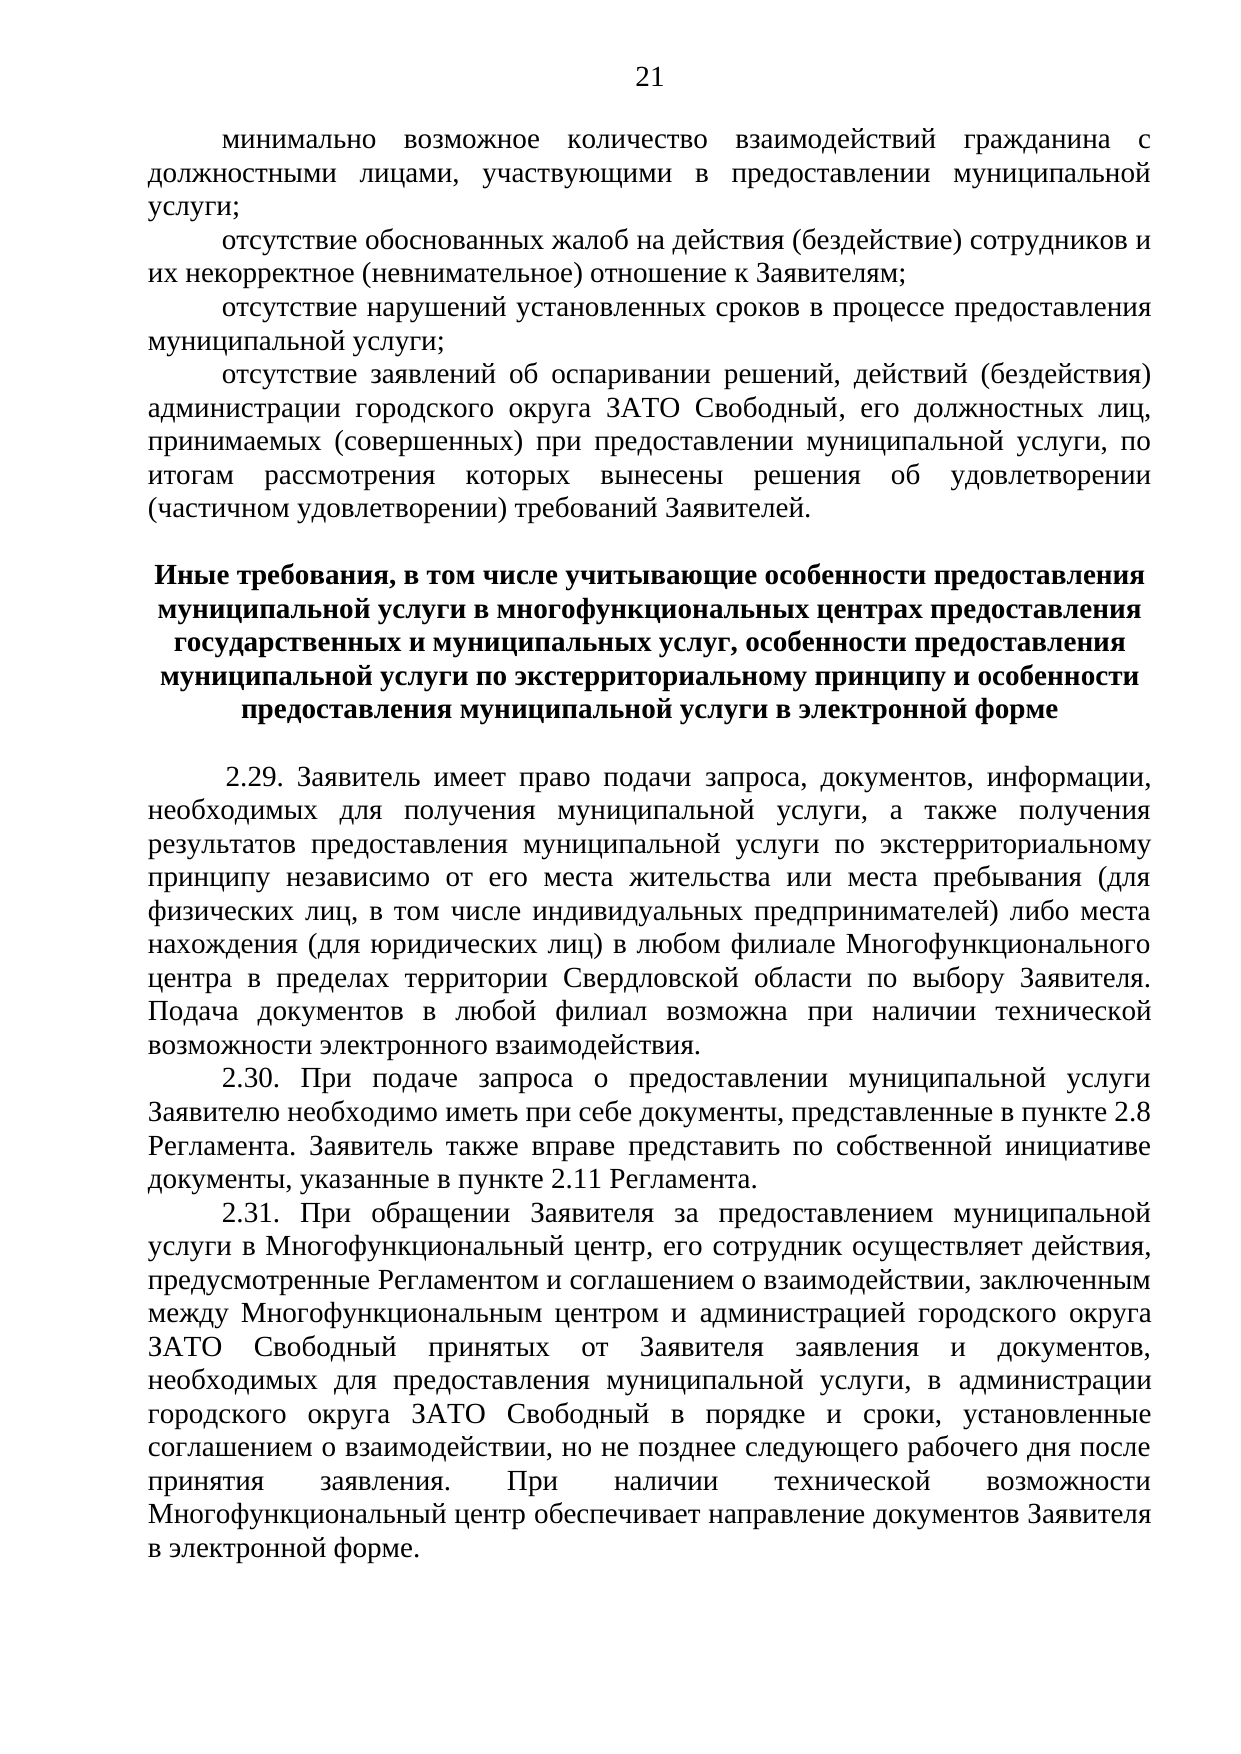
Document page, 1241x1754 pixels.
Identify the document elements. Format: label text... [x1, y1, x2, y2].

text отсутствие нарушений установленных сроков в процессе предоставления муниципальной услуги; [148, 289, 1152, 356]
text Иные требования, в том числе учитывающие особенности предоставления муниципальной услуги в многофункциональных центрах предоставления государственных и муниципальных услуг, особенности предоставления муниципальной услуги по экстерриториальному принципу и особенности предоставления муниципальной услуги в электронной форме [148, 557, 1152, 725]
text минимально возможное количество взаимодействий гражданина с должностными лицами, участвующими в предоставлении муниципальной услуги; [148, 121, 1152, 222]
text 2.30. При подаче запроса о предоставлении муниципальной услуги Заявителю необходимо иметь при себе документы, представленные в пункте 2.8 Регламента. Заявитель также вправе представить по собственной инициативе документы, указанные в пункте 2.11 Регламента. [148, 1061, 1152, 1195]
text отсутствие обоснованных жалоб на действия (бездействие) сотрудников и их некорректное (невнимательное) отношение к Заявителям; [148, 222, 1152, 289]
text 2.31. При обращении Заявителя за предоставлением муниципальной услуги в Многофункциональный центр, его сотрудник осуществляет действия, предусмотренные Регламентом и соглашением о взаимодействии, заключенным между Многофункциональным центром и администрацией городского округа ЗАТО Свободный принятых от Заявителя заявления и документов, необходимых для предоставления муниципальной услуги, в администрации городского округа ЗАТО Свободный в порядке и сроки, установленные соглашением о взаимодействии, но не позднее следующего рабочего дня после принятия заявления. При наличии технической возможности Многофункциональный центр обеспечивает направление документов Заявителя в электронной форме. [148, 1195, 1152, 1564]
list 2.29. Заявитель имеет право подачи запроса, документов, информации, необходимых для получения муниципальной услуги, а также получения результатов предоставления муниципальной услуги по экстерриториальному принципу независимо от его места жительства или места пребывания (для физических лиц, в том числе индивидуальных предпринимателей) либо места нахождения (для юридических лиц) в любом филиале Многофункционального центра в пределах территории Свердловской области по выбору Заявителя. Подача документов в любой филиал возможна при наличии технической возможности электронного взаимодействия. [148, 759, 1152, 1061]
text отсутствие заявлений об оспаривании решений, действий (бездействия) администрации городского округа ЗАТО Свободный, его должностных лиц, принимаемых (совершенных) при предоставлении муниципальной услуги, по итогам рассмотрения которых вынесены решения об удовлетворении (частичном удовлетворении) требований Заявителей. [148, 356, 1152, 524]
